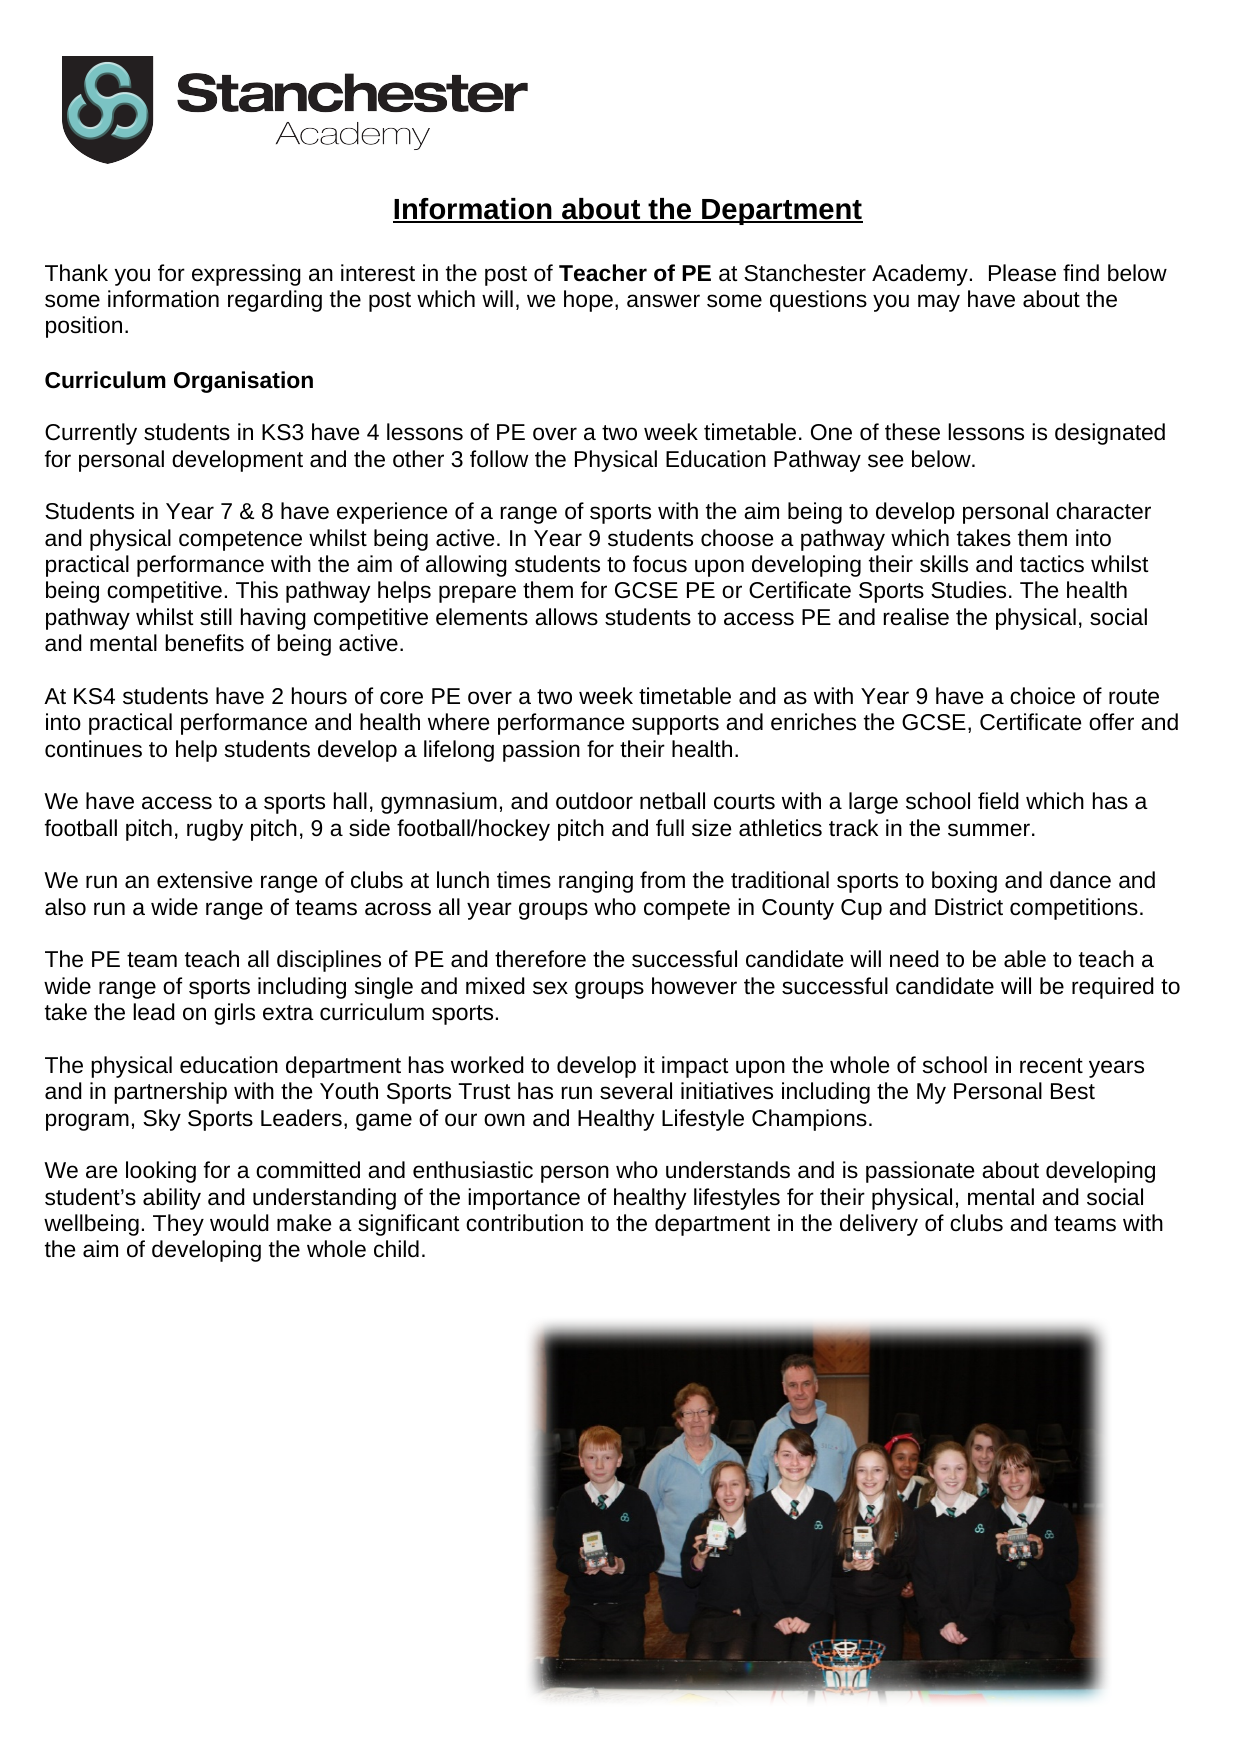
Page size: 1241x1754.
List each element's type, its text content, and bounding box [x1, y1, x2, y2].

text The PE team teach all disciplines of PE and therefore the successful candidate will need to be able to teach a wide range of sports including single and mixed sex groups however the successful candidate will be required to take the lead on girls extra curriculum sports. [44, 946, 1181, 1025]
text The physical education department has worked to develop it impact upon the whole of school in recent years and in partnership with the Youth Sports Trust has run several initiatives including the My Personal Best program, Sky Sports Leaders, game of our own and Healthy Lifestyle Champions. [44, 1052, 1181, 1131]
text We run an extensive range of clubs at lunch times ranging from the traditional sports to boxing and dance and also run a wide range of teams across all year groups who compete in County Cup and District competitions. [44, 867, 1181, 920]
text Currently students in KS3 have 4 lessons of PE over a two week timetable. One of these lessons is designated for personal development and the other 3 follow the Physical Education Pathway see below. [44, 419, 1181, 472]
picture [553, 1345, 1084, 1679]
text We have access to a sports hall, gymnasium, and outdoor netball courts with a large school field which has a football pitch, rugby pitch, 9 a side football/hockey pitch and full size athletics track in the summer. [44, 788, 1181, 841]
text We are looking for a committed and enthusiastic person who understands and is passionate about developing student’s ability and understanding of the importance of healthy lifestyles for their physical, mental and social wellbeing. They would make a significant contribution to the department in the delivery of clubs and teams with the aim of developing the whole child. [44, 1157, 1181, 1263]
text Curriculum Organisation [44, 367, 1181, 393]
text Students in Year 7 & 8 have experience of a range of sports with the aim being to develop personal character and physical competence whilst being active. In Year 9 students choose a pathway which takes them into practical performance with the aim of allowing students to focus upon developing their skills and tactics whilst being competitive. This pathway helps prepare them for GCSE PE or Certificate Sports Studies. The health pathway whilst still having competitive elements allows students to access PE and realise the physical, social and mental benefits of being active. [44, 498, 1181, 656]
text At KS4 students have 2 hours of core PE over a two week timetable and as with Year 9 have a choice of route into practical performance and health where performance supports and enriches the GCSE, Certificate offer and continues to help students develop a lifelong passion for their health. [44, 683, 1181, 762]
picture [62, 56, 528, 164]
text Information about the Department [74, 192, 1181, 226]
text Thank you for expressing an interest in the post of Teacher of PE at Stanchester Academy. Please find below some information regarding the post which will, we hope, answer some questions you may have about the position. [44, 259, 1181, 338]
